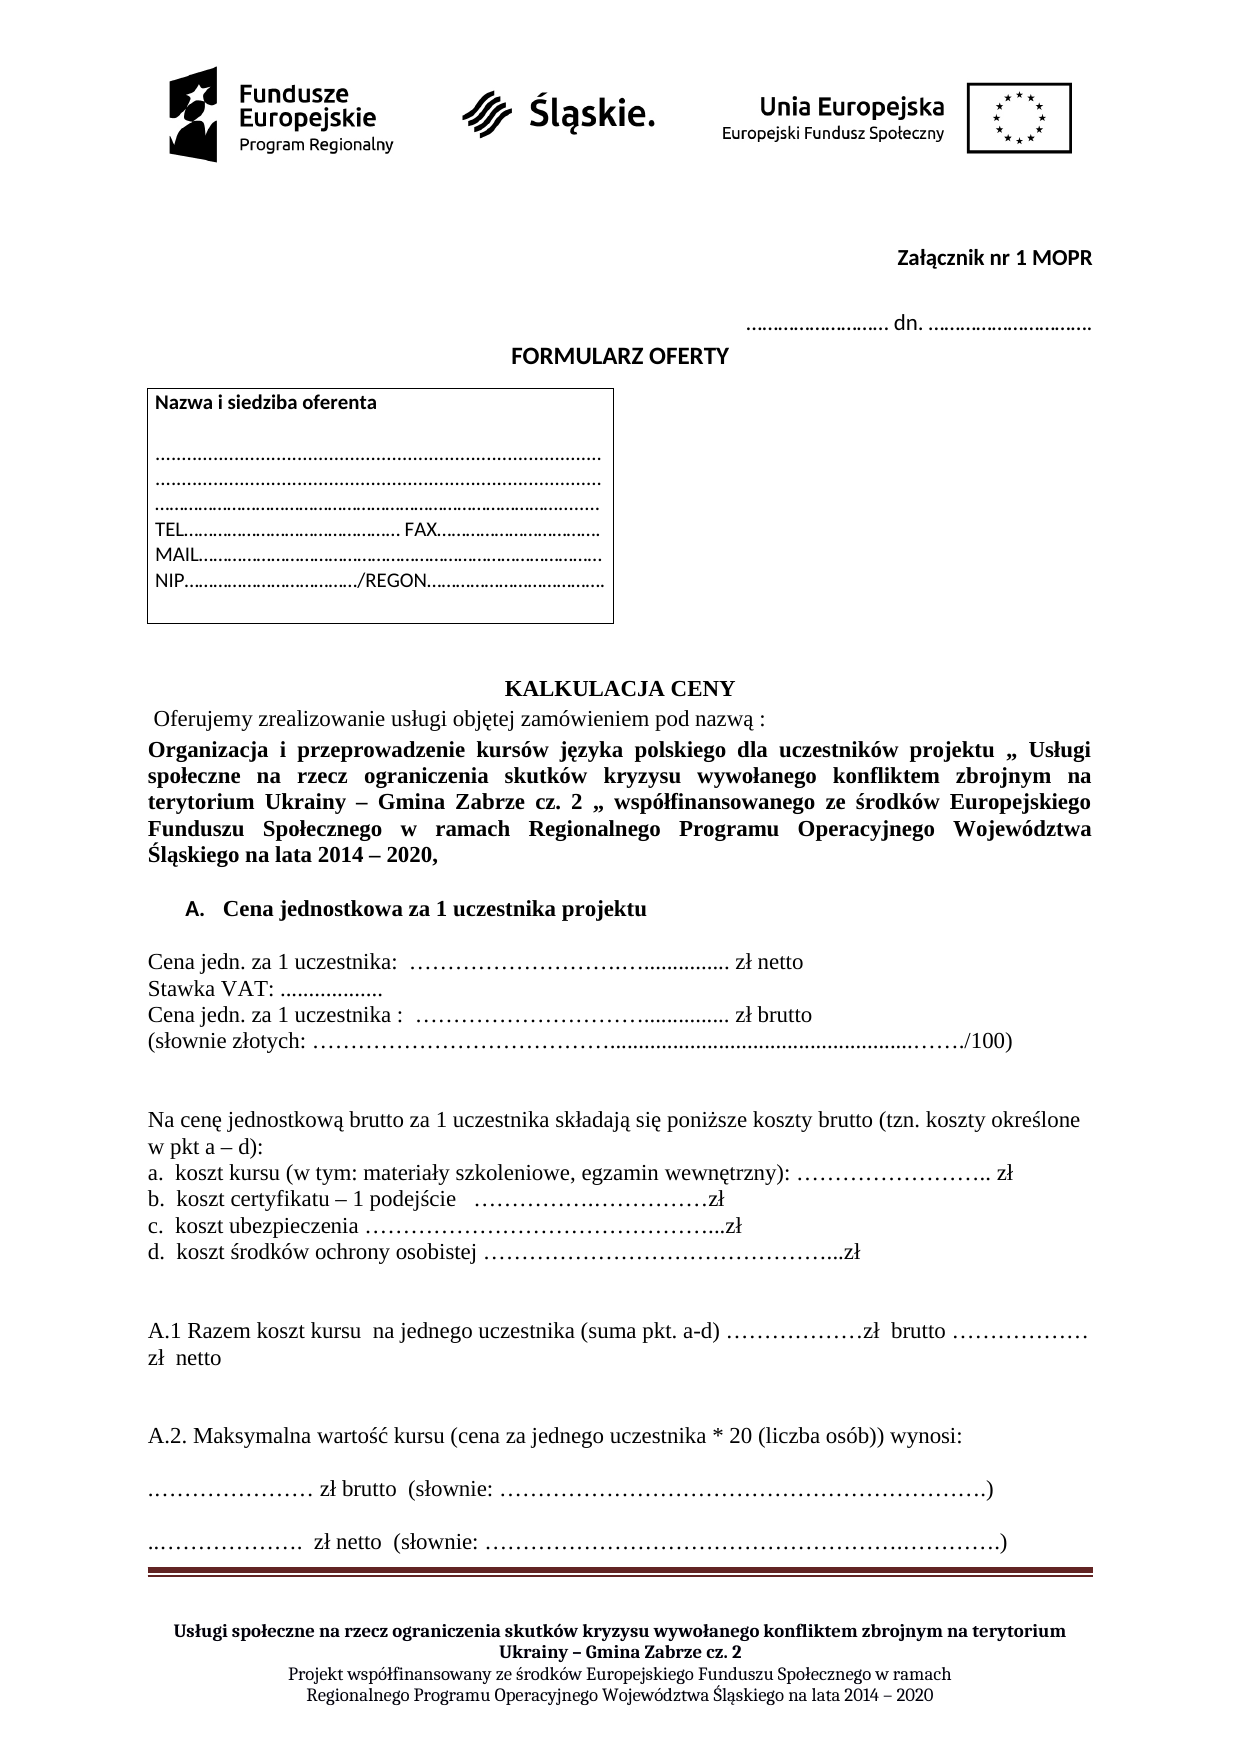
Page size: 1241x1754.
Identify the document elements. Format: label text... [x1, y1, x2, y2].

text Cena jedn. za 1 uczestnika: ……………………….…............... zł netto [148, 948, 1093, 974]
text Organizacja i przeprowadzenie kursów języka polskiego dla uczestników projektu „ Usługi społeczne na rzecz ograniczenia skutków kryzysu wywołanego konfliktem zbrojnym na terytorium Ukrainy – Gmina Zabrze cz. 2 „ współfinansowanego ze środków Europejskiego Funduszu Społecznego w ramach Regionalnego Programu Operacyjnego Województwa Śląskiego na lata 2014 – 2020, [148, 736, 1093, 867]
text Stawka VAT: .................. [148, 974, 1093, 1001]
text Na cenę jednostkową brutto za 1 uczestnika składają się poniższe koszty brutto (tzn. koszty określone w pkt a – d): [148, 1106, 1093, 1159]
text d. koszt środków ochrony osobistej ………………………………………...zł [148, 1238, 1093, 1264]
text a. koszt kursu (w tym: materiały szkoleniowe, egzamin wewnętrzny): …………………….. zł [148, 1159, 1093, 1185]
text .………………… zł brutto (słownie: ……………………………………………………….) [148, 1475, 1093, 1502]
text c. koszt ubezpieczenia ………………………………………...zł [148, 1212, 1093, 1238]
text b. koszt certyfikatu – 1 podejście …………….……………zł [148, 1185, 1093, 1212]
text Oferujemy zrealizowanie usługi objętej zamówieniem pod nazwą : [148, 706, 1093, 732]
text ……………………… dn. …………………………. [148, 308, 1093, 336]
list Cena jednostkowa za 1 uczestnika projektu [185, 894, 1093, 922]
text A.2. Maksymalna wartość kursu (cena za jednego uczestnika * 20 (liczba osób)) wynosi: [148, 1423, 1093, 1449]
text Cena jedn. za 1 uczestnika : …………………………............... zł brutto [148, 1001, 1093, 1027]
text ..………………. zł netto (słownie: ……………………………………………….………….) [148, 1528, 1093, 1554]
text KALKULACJA CENY [148, 675, 1093, 702]
text FORMULARZ OFERTY [148, 340, 1093, 370]
text Załącznik nr 1 MOPR [148, 243, 1093, 271]
picture [147, 44, 1094, 184]
text A.1 Razem koszt kursu na jednego uczestnika (suma pkt. a-d) ………………zł brutto ………………zł netto [148, 1317, 1093, 1370]
text (słownie złotych: ………………………………….....................................................……./100) [148, 1027, 1093, 1054]
